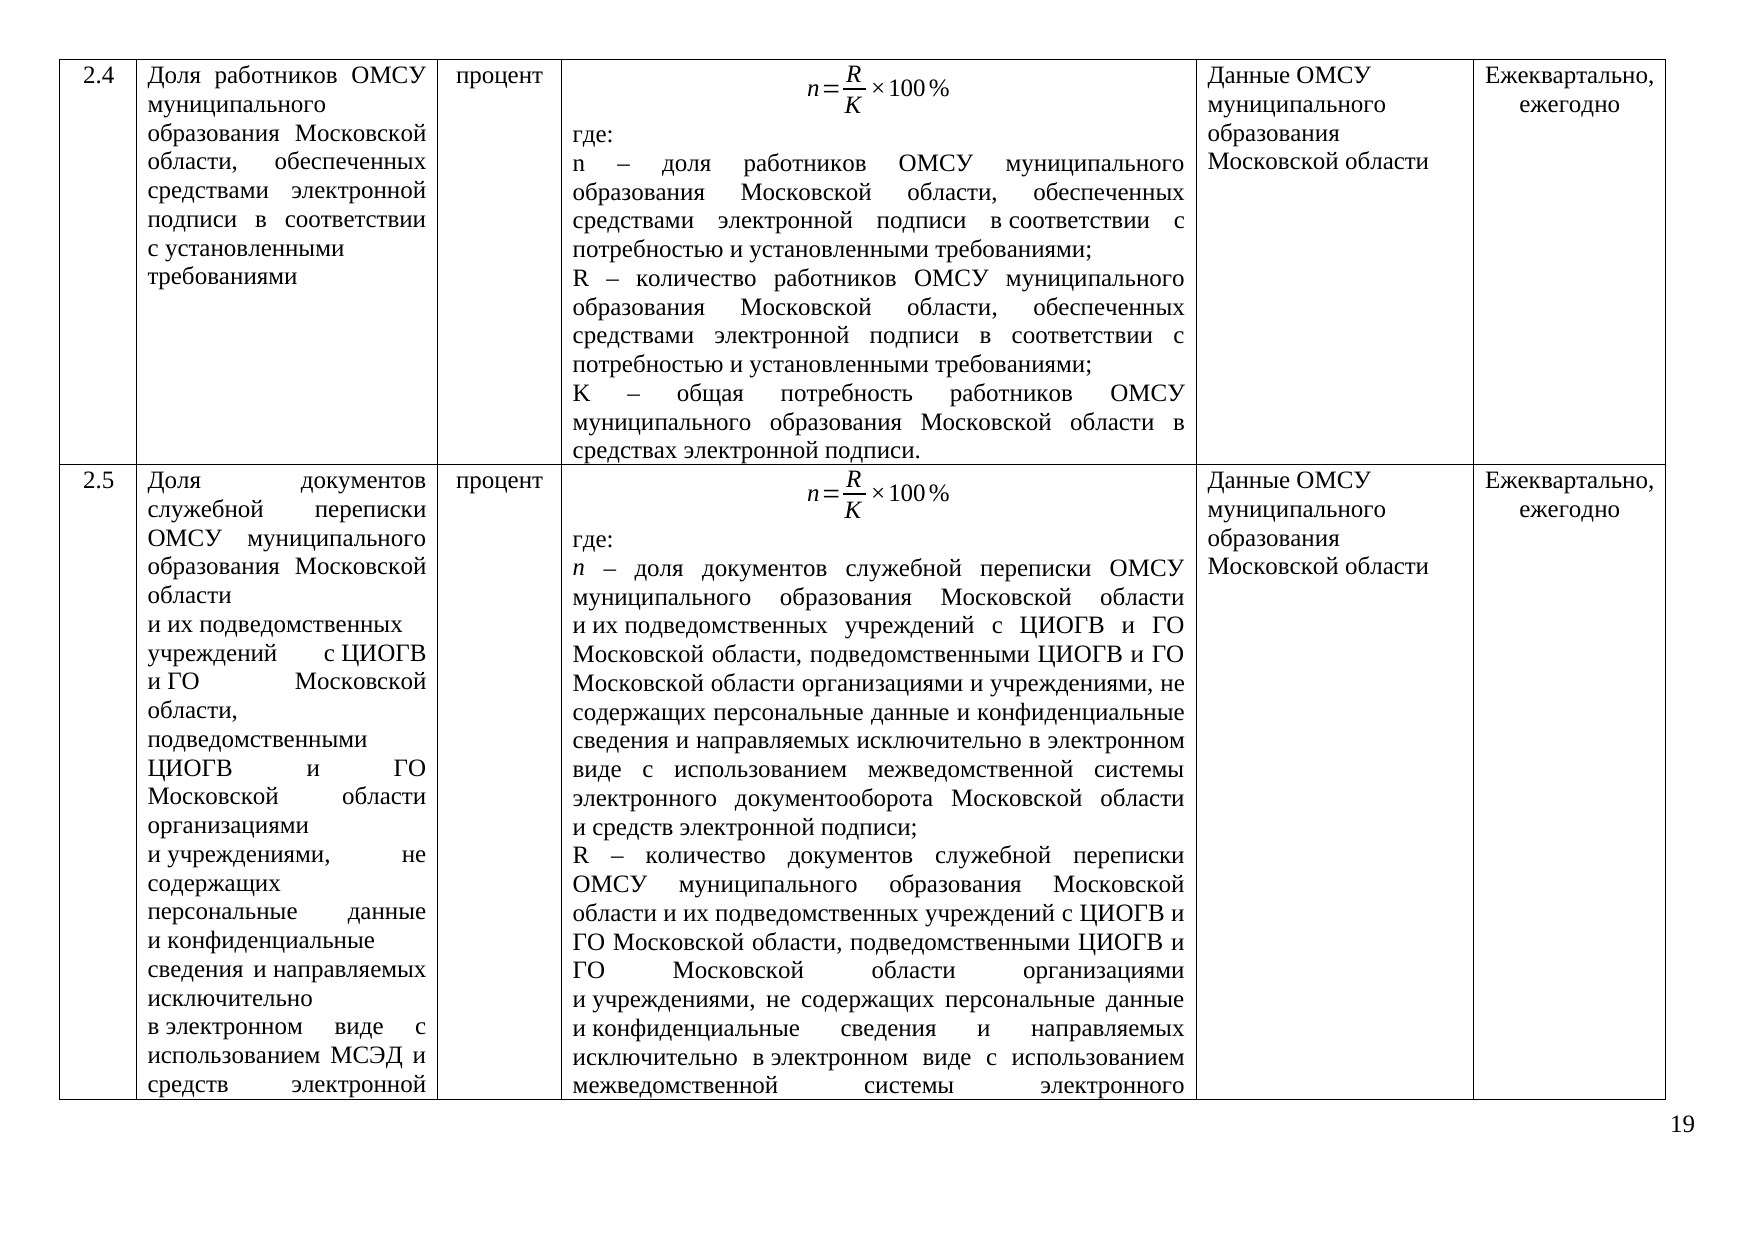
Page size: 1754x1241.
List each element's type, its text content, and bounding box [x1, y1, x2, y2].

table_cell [1474, 465, 1665, 1099]
table_cell 2.5 [60, 465, 136, 1099]
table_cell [137, 465, 437, 1099]
table_cell где: n – доля работников ОМСУ муниципального образования Московской области, обеспеченных средствами электронной подписи в соответствии с потребностью и установленными требованиями; R – количество работников ОМСУ муниципального образования Московской области, обеспеченных средствами электронной подписи в соответствии с потребностью и установленными требованиями; K – общая потребность работников ОМСУ муниципального образования Московской области в средствах электронной подписи. [562, 60, 1196, 464]
table_cell процент [438, 60, 561, 464]
table_cell Доля работников ОМСУ муниципального образования Московской области, обеспеченных средствами электронной подписи в соответствии с установленными требованиями [137, 60, 437, 464]
table_cell 2.4 [60, 60, 136, 464]
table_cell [1197, 60, 1473, 464]
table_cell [1197, 465, 1473, 1099]
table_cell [1474, 60, 1665, 464]
table_cell процент [438, 465, 561, 1099]
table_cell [562, 465, 1196, 1099]
